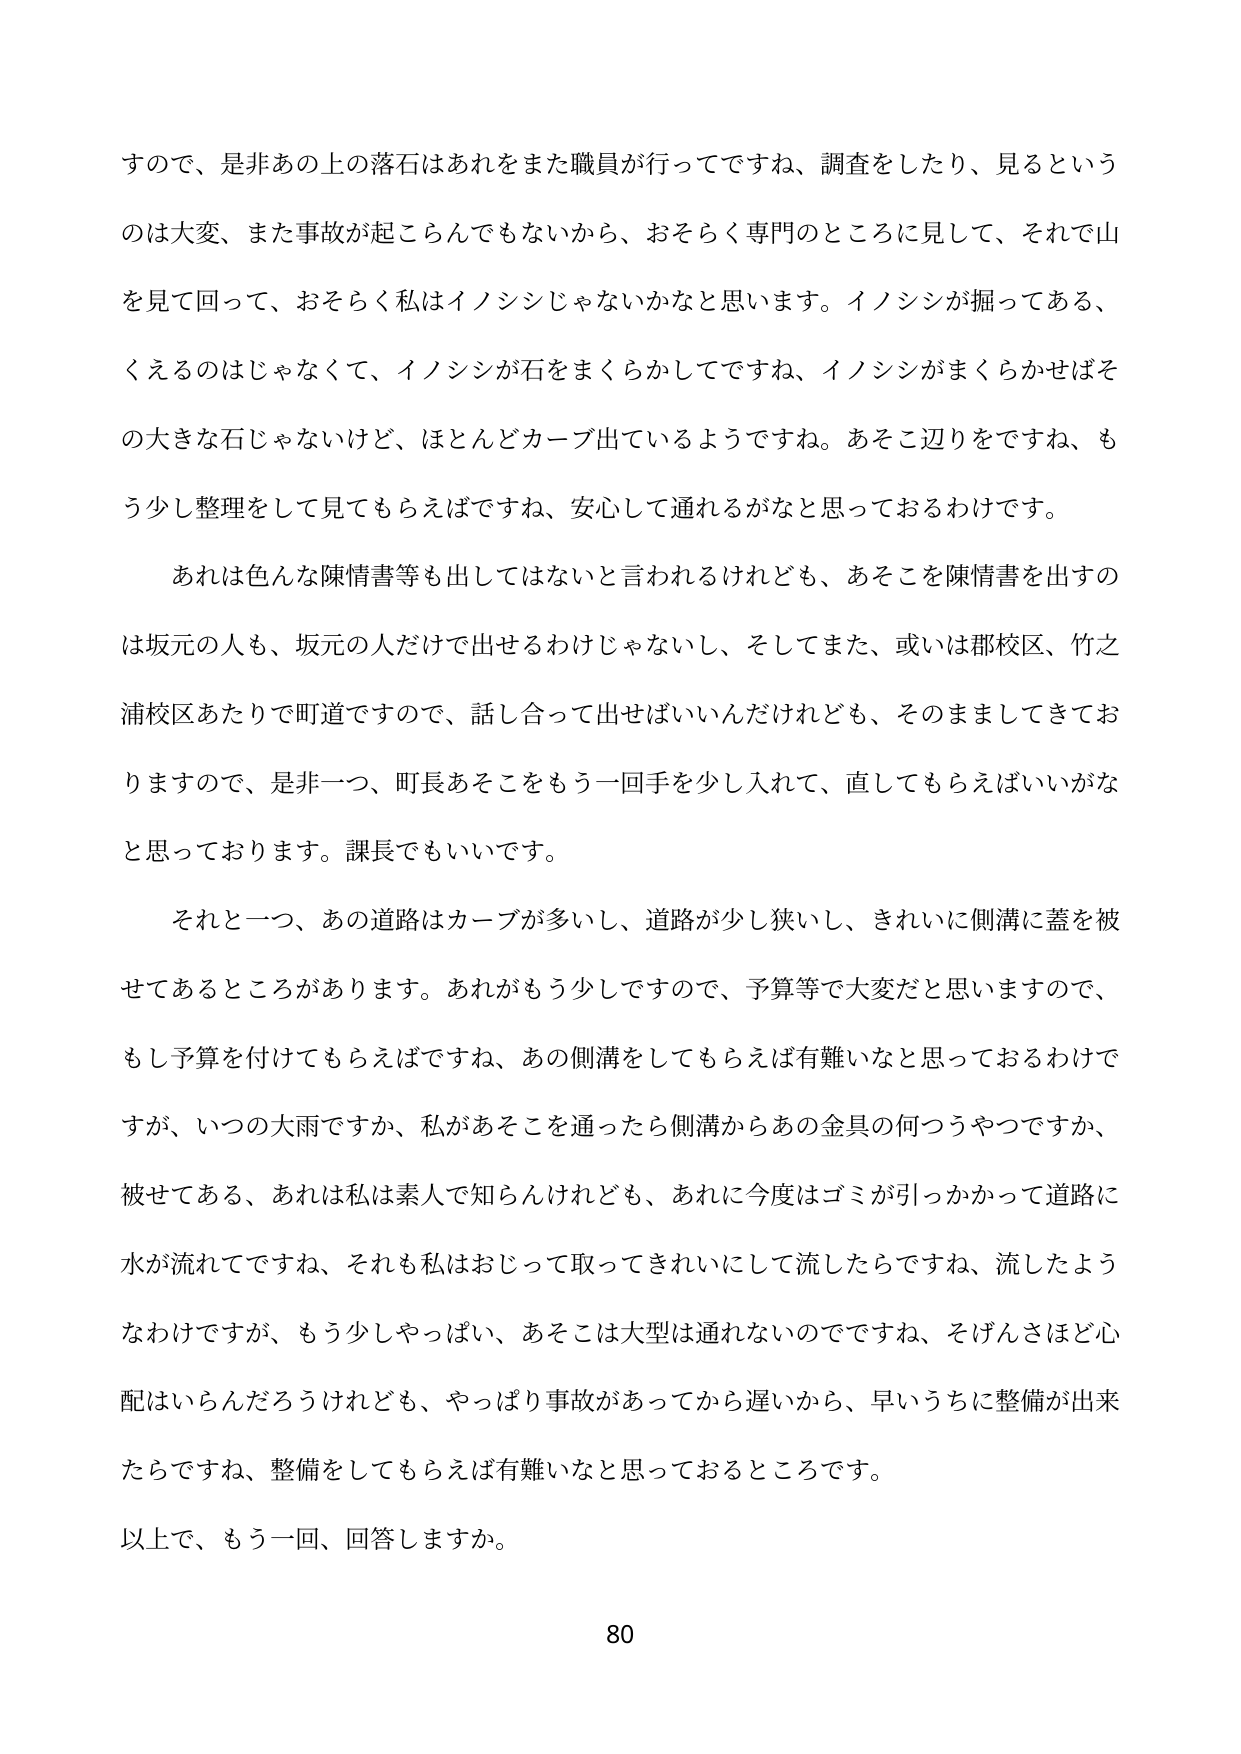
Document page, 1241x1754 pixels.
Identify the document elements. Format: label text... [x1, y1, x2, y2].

text 以上で、もう一回、回答しますか。 [120, 1503, 1120, 1572]
text それと一つ、あの道路はカーブが多いし、道路が少し狭いし、きれいに側溝に蓋を被せてあるところがあります。あれがもう少しですので、予算等で大変だと思いますので、もし予算を付けてもらえばですね、あの側溝をしてもらえば有難いなと思っておるわけですが、いつの大雨ですか、私があそこを通ったら側溝からあの金具の何つうやつですか、被せてある、あれは私は素人で知らんけれども、あれに今度はゴミが引っかかって道路に水が流れてですね、それも私はおじって取ってきれいにして流したらですね、流したようなわけですが、もう少しやっぱい、あそこは大型は通れないのでですね、そげんさほど心配はいらんだろうけれども、やっぱり事故があってから遅いから、早いうちに整備が出来たらですね、整備をしてもらえば有難いなと思っておるところです。 [120, 884, 1120, 1503]
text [120, 128, 1120, 541]
text あれは色んな陳情書等も出してはないと言われるけれども、あそこを陳情書を出すのは坂元の人も、坂元の人だけで出せるわけじゃないし、そしてまた、或いは郡校区、竹之浦校区あたりで町道ですので、話し合って出せばいいんだけれども、そのまましてきておりますので、是非一つ、町長あそこをもう一回手を少し入れて、直してもらえばいいがなと思っております。課長でもいいです。 [120, 541, 1120, 884]
